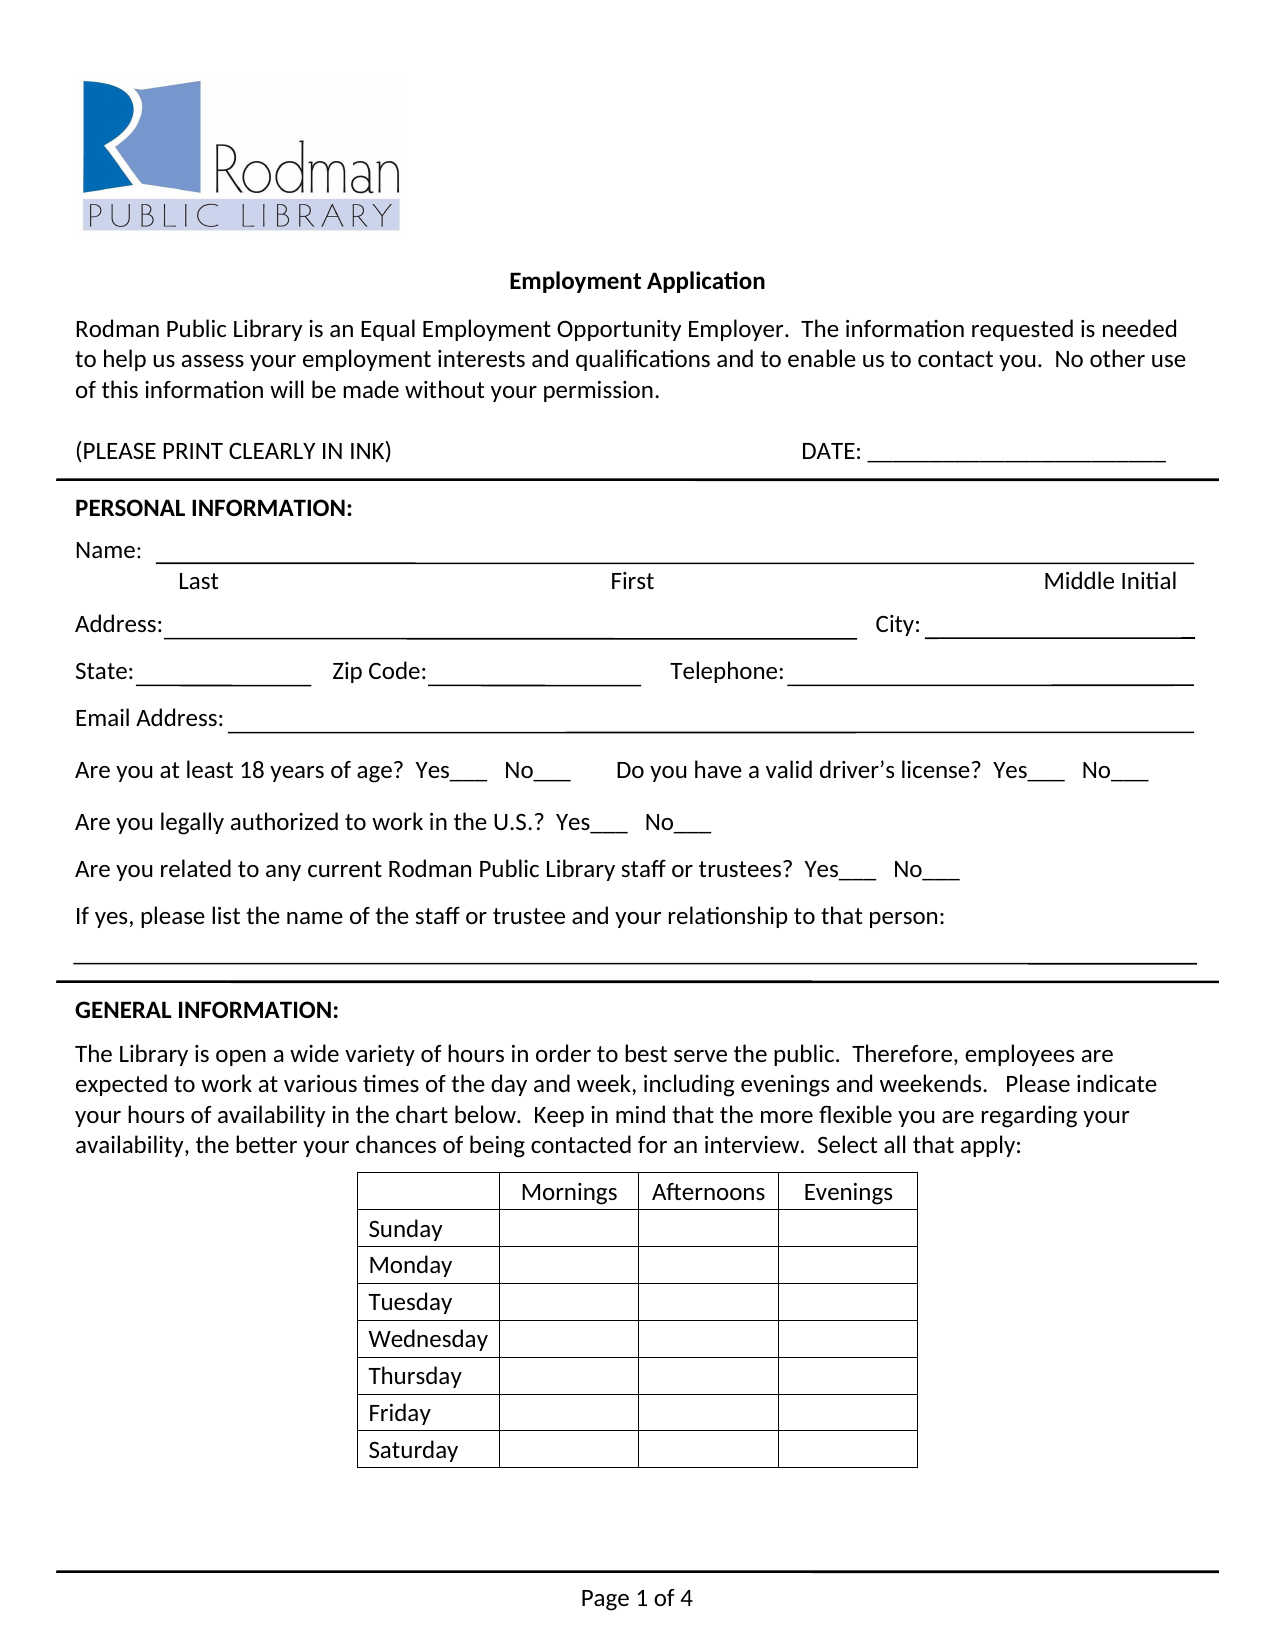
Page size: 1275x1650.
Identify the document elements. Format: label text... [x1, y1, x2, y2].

table_cell [779, 1431, 917, 1467]
table_cell [500, 1431, 638, 1467]
text Name: [75, 535, 1200, 565]
table_cell Saturday [358, 1431, 499, 1467]
table_cell [639, 1284, 778, 1320]
table_header Evenings [779, 1173, 917, 1209]
table_cell Friday [358, 1395, 499, 1430]
text Are you legally authorized to work in the U.S.? Yes___ No___ [75, 806, 1200, 836]
table_cell [779, 1321, 917, 1357]
table_header Mornings [500, 1173, 638, 1209]
table_cell Tuesday [358, 1284, 499, 1320]
table_cell Monday [358, 1247, 499, 1283]
table_header [358, 1173, 499, 1209]
text Are you at least 18 years of age? Yes___ No___ Do you have a valid driver’s license? Yes___ No___ [75, 754, 1200, 785]
table_cell Thursday [358, 1358, 499, 1393]
text Rodman Public Library is an Equal Employment Opportunity Employer. The information requested is needed to help us assess your employment interests and qualifications and to enable us to contact you. No other use of this information will be made without your permission. [75, 313, 1200, 404]
table_cell [779, 1210, 917, 1246]
table_cell Sunday [358, 1210, 499, 1246]
text Email Address: [75, 703, 1200, 733]
table_cell [779, 1284, 917, 1320]
text GENERAL INFORMATION: [75, 995, 1200, 1025]
text The Library is open a wide variety of hours in order to best serve the public. Therefore, employees are expected to work at various times of the day and week, including evenings and weekends. Please indicate your hours of availability in the chart below. Keep in mind that the more flexible you are regarding your availability, the better your chances of being contacted for an interview. Select all that apply: [75, 1038, 1200, 1160]
table_cell [639, 1358, 778, 1393]
text PERSONAL INFORMATION: [75, 492, 1200, 522]
text Employment Application [75, 266, 1200, 296]
text Last First Middle Initial [75, 565, 1200, 596]
table_cell [500, 1395, 638, 1430]
table_header Afternoons [639, 1173, 778, 1209]
picture [75, 75, 402, 235]
table_cell [500, 1247, 638, 1283]
table_cell [639, 1210, 778, 1246]
table_cell Wednesday [358, 1321, 499, 1357]
text If yes, please list the name of the staff or trustee and your relationship to that person: [75, 900, 1200, 931]
table_cell [779, 1358, 917, 1393]
table_cell [779, 1395, 917, 1430]
table_cell [500, 1210, 638, 1246]
table_cell [639, 1247, 778, 1283]
table_cell [639, 1395, 778, 1430]
table_cell [779, 1247, 917, 1283]
text (PLEASE PRINT CLEARLY IN INK) DATE: ________________________ [75, 435, 1200, 465]
text Are you related to any current Rodman Public Library staff or trustees? Yes___ No___ [75, 853, 1200, 884]
table_cell [500, 1358, 638, 1393]
table_cell [500, 1284, 638, 1320]
text Address: City: [75, 608, 1200, 639]
table_cell [500, 1321, 638, 1357]
text State: Zip Code: Telephone: [75, 655, 1200, 686]
table_cell [639, 1431, 778, 1467]
table_cell [639, 1321, 778, 1357]
